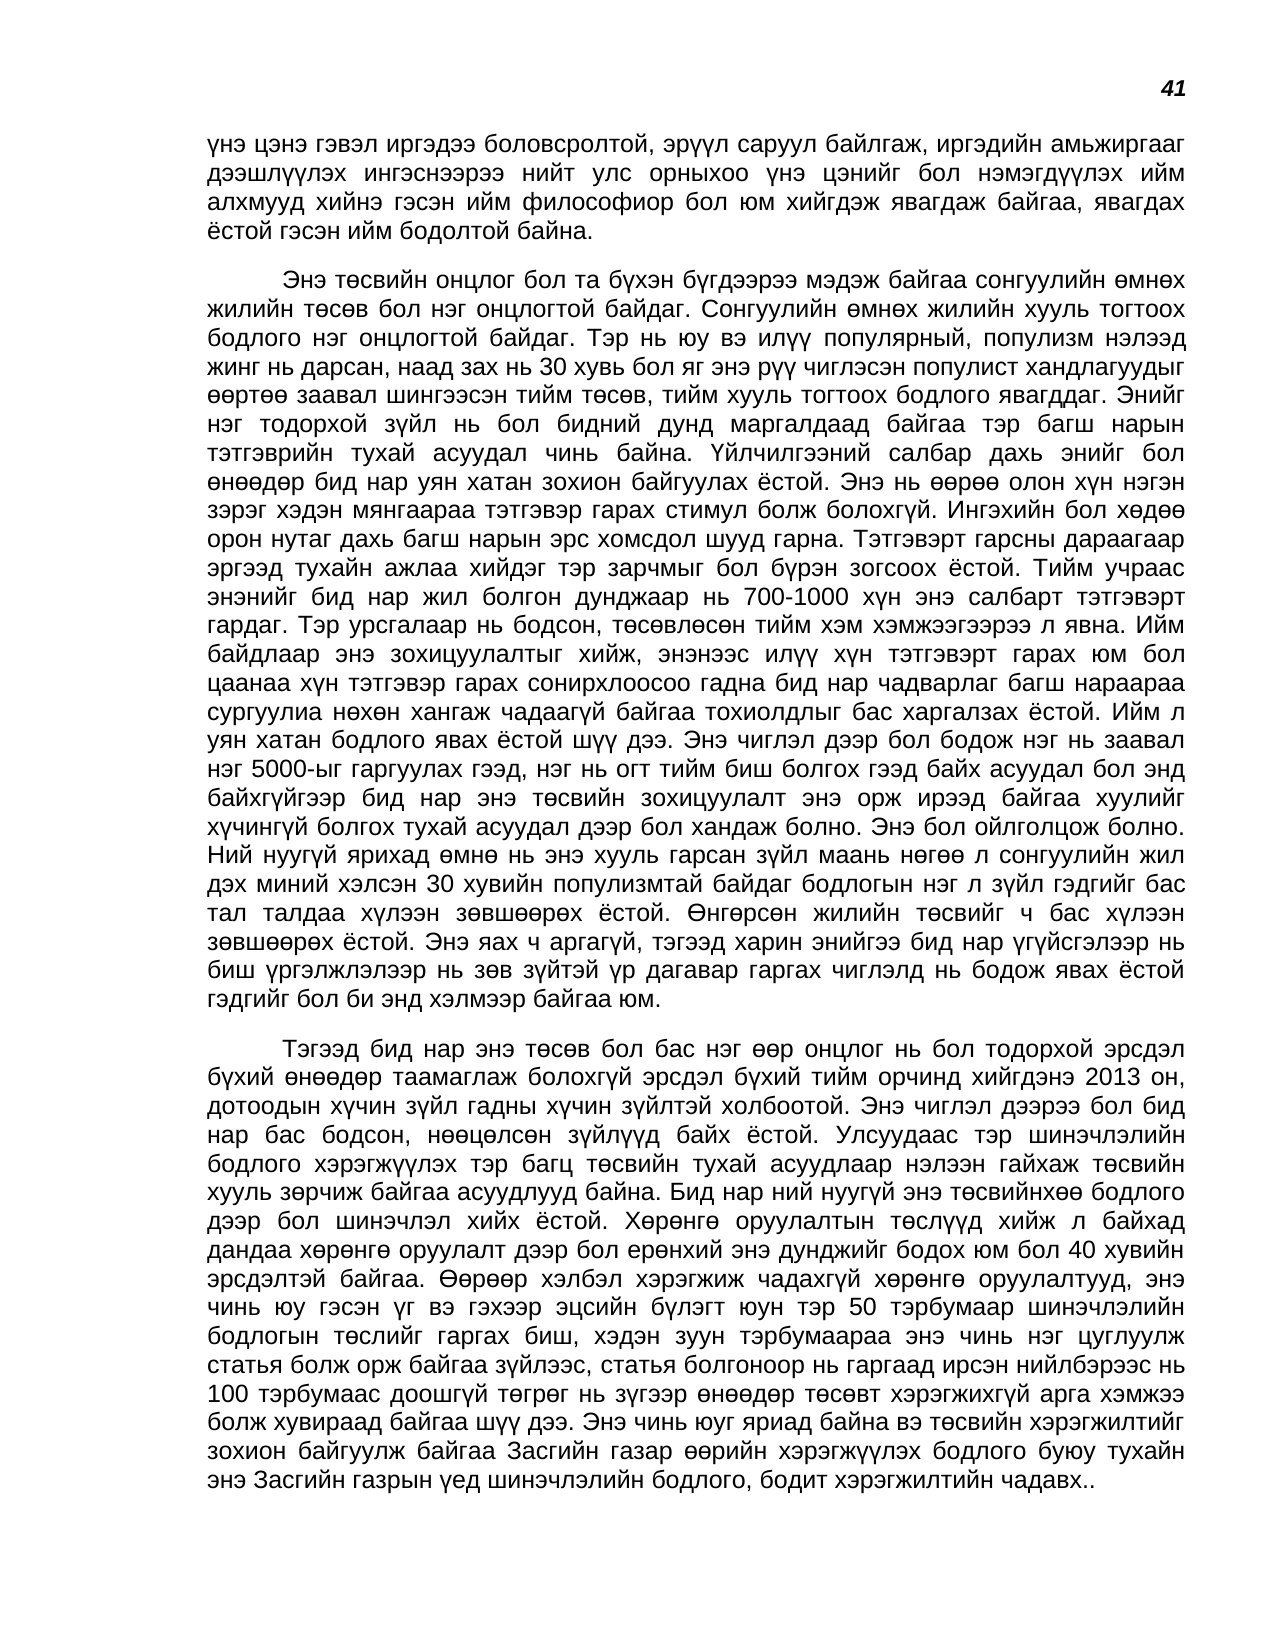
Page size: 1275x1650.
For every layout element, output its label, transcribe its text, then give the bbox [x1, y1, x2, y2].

text Энэ төсвийн онцлог бол та бүхэн бүгдээрээ мэдэж байгаа сонгуулийн өмнөх жилийн төсөв бол нэг онцлогтой байдаг. Сонгуулийн өмнөх жилийн хууль тогтоох бодлого нэг онцлогтой байдаг. Тэр нь юу вэ илүү популярный, популизм нэлээд жинг нь дарсан, наад зах нь 30 хувь бол яг энэ рүү чиглэсэн популист хандлагуудыг өөртөө заавал шингээсэн тийм төсөв, тийм хууль тогтоох бодлого явагддаг. Энийг нэг тодорхой зүйл нь бол бидний дунд маргалдаад байгаа тэр багш нарын тэтгэврийн тухай асуудал чинь байна. Үйлчилгээний салбар дахь энийг бол өнөөдөр бид нар уян хатан зохион байгуулах ёстой. Энэ нь өөрөө олон хүн нэгэн зэрэг хэдэн мянгаараа тэтгэвэр гарах стимул болж болохгүй. Ингэхийн бол хөдөө орон нутаг дахь багш нарын эрс хомсдол шууд гарна. Тэтгэвэрт гарсны дараагаар эргээд тухайн ажлаа хийдэг тэр зарчмыг бол бүрэн зогсоох ёстой. Тийм учраас энэнийг бид нар жил болгон дунджаар нь 700-1000 хүн энэ салбарт тэтгэвэрт гардаг. Тэр урсгалаар нь бодсон, төсөвлөсөн тийм хэм хэмжээгээрээ л явна. Ийм байдлаар энэ зохицуулалтыг хийж, энэнээс илүү хүн тэтгэвэрт гарах юм бол цаанаа хүн тэтгэвэр гарах сонирхлоосоо гадна бид нар чадварлаг багш нараараа сургуулиа нөхөн хангаж чадаагүй байгаа тохиолдлыг бас харгалзах ёстой. Ийм л уян хатан бодлого явах ёстой шүү дээ. Энэ чиглэл дээр бол бодож нэг нь заавал нэг 5000-ыг гаргуулах гээд, нэг нь огт тийм биш болгох гээд байх асуудал бол энд байхгүйгээр бид нар энэ төсвийн зохицуулалт энэ орж ирээд байгаа хуулийг хүчингүй болгох тухай асуудал дээр бол хандаж болно. Энэ бол ойлголцож болно. Ний нуугүй ярихад өмнө нь энэ хууль гарсан зүйл маань нөгөө л сонгуулийн жил дэх миний хэлсэн 30 хувийн популизмтай байдаг бодлогын нэг л зүйл гэдгийг бас тал талдаа хүлээн зөвшөөрөх ёстой. Өнгөрсөн жилийн төсвийг ч бас хүлээн зөвшөөрөх ёстой. Энэ яах ч аргагүй, тэгээд харин энийгээ бид нар үгүйсгэлээр нь биш үргэлжлэлээр нь зөв зүйтэй үр дагавар гаргах чиглэлд нь бодож явах ёстой гэдгийг бол би энд хэлмээр байгаа юм. [207, 265, 1186, 1013]
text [207, 129, 1186, 244]
text Тэгээд бид нар энэ төсөв бол бас нэг өөр онцлог нь бол тодорхой эрсдэл бүхий өнөөдөр таамаглаж болохгүй эрсдэл бүхий тийм орчинд хийгдэнэ 2013 он, дотоодын хүчин зүйл гадны хүчин зүйлтэй холбоотой. Энэ чиглэл дээрээ бол бид нар бас бодсон, нөөцөлсөн зүйлүүд байх ёстой. Улсуудаас тэр шинэчлэлийн бодлого хэрэгжүүлэх тэр багц төсвийн тухай асуудлаар нэлээн гайхаж төсвийн хууль зөрчиж байгаа асуудлууд байна. Бид нар ний нуугүй энэ төсвийнхөө бодлого дээр бол шинэчлэл хийх ёстой. Хөрөнгө оруулалтын төслүүд хийж л байхад дандаа хөрөнгө оруулалт дээр бол ерөнхий энэ дунджийг бодох юм бол 40 хувийн эрсдэлтэй байгаа. Өөрөөр хэлбэл хэрэгжиж чадахгүй хөрөнгө оруулалтууд, энэ чинь юу гэсэн үг вэ гэхээр эцсийн бүлэгт юун тэр 50 тэрбумаар шинэчлэлийн бодлогын төслийг гаргах биш, хэдэн зуун тэрбумаараа энэ чинь нэг цуглуулж статья болж орж байгаа зүйлээс, статья болгоноор нь гаргаад ирсэн нийлбэрээс нь 100 тэрбумаас доошгүй төгрөг нь зүгээр өнөөдөр төсөвт хэрэгжихгүй арга хэмжээ болж хувираад байгаа шүү дээ. Энэ чинь юуг яриад байна вэ төсвийн хэрэгжилтийг зохион байгуулж байгаа Засгийн газар өөрийн хэрэгжүүлэх бодлого буюу тухайн энэ Засгийн газрын үед шинэчлэлийн бодлого, бодит хэрэгжилтийн чадавх.. [207, 1033, 1186, 1493]
